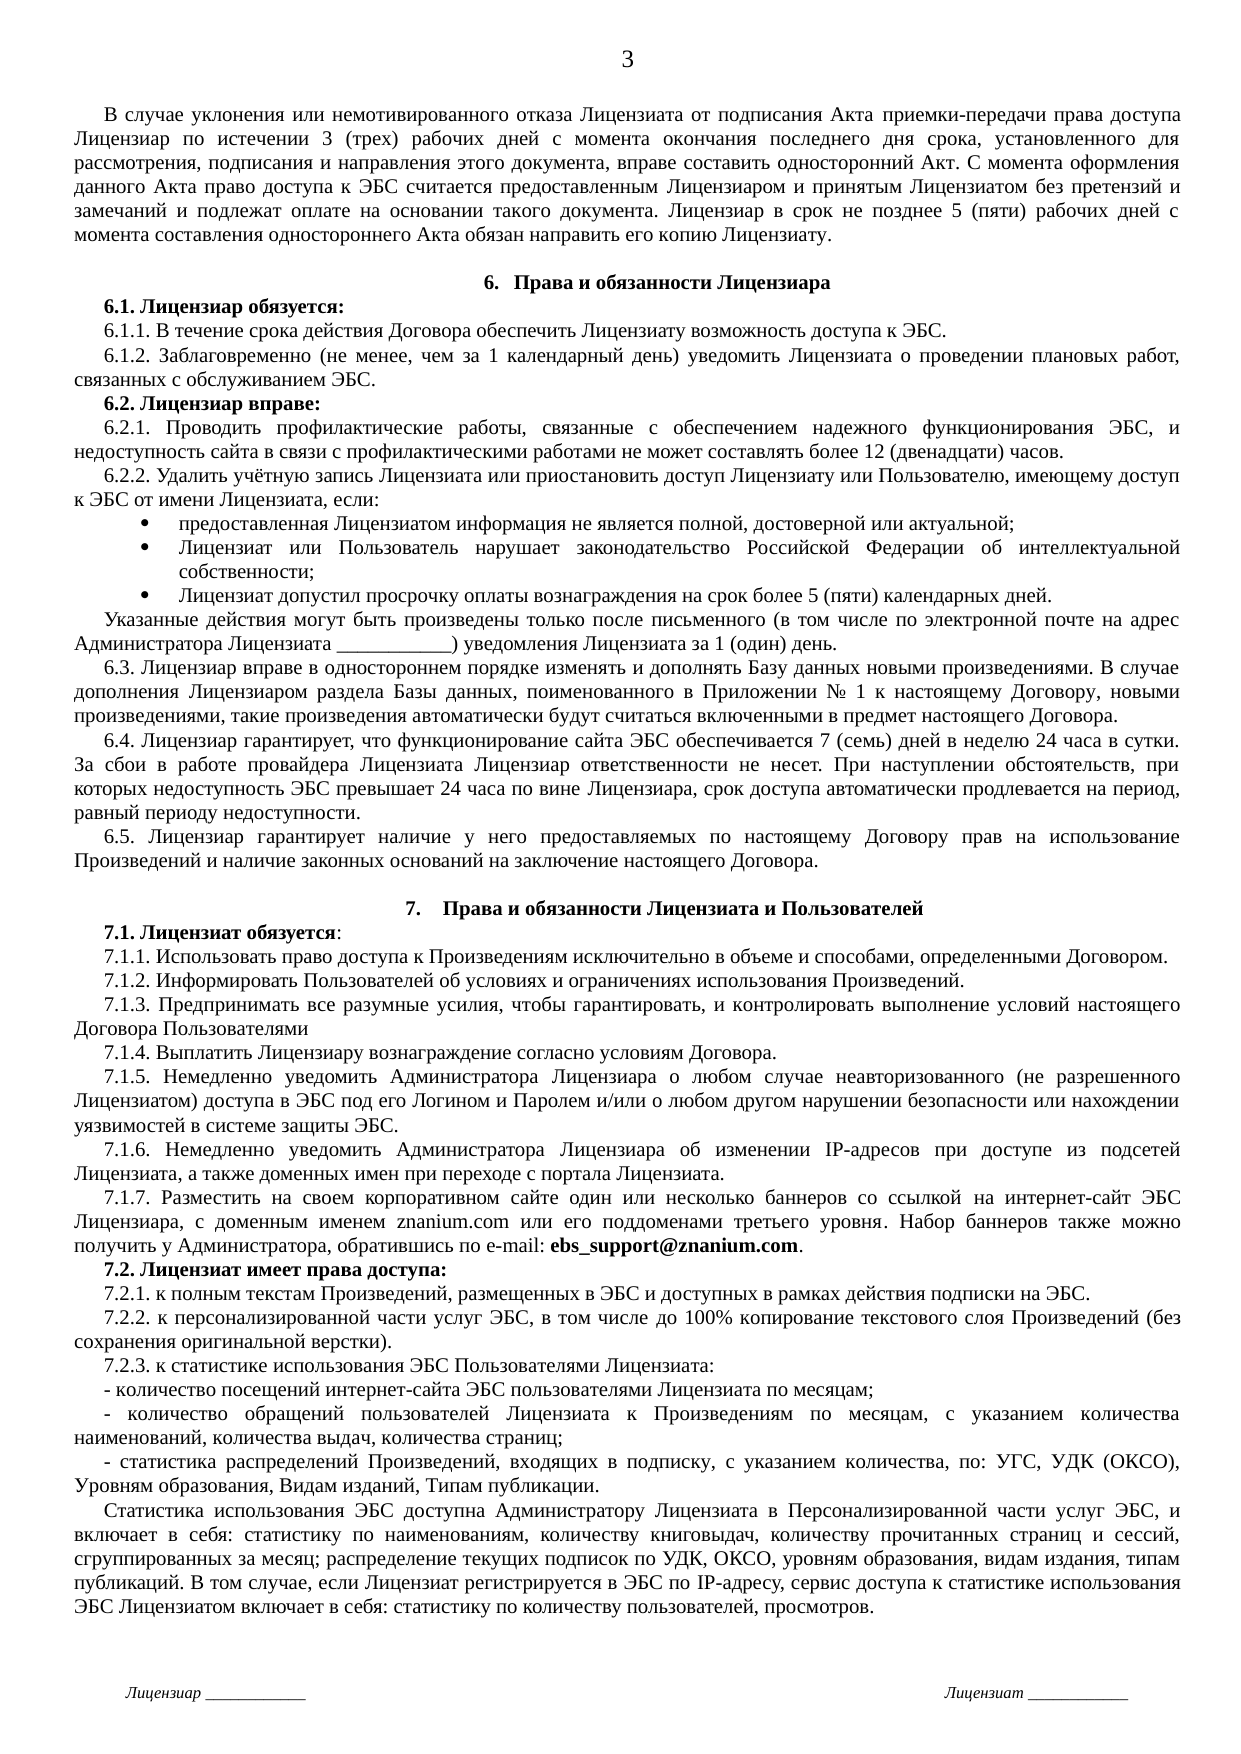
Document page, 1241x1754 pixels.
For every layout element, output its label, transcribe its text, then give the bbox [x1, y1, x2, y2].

text В случае уклонения или немотивированного отказа Лицензиата от подписания Акта приемки-передачи права доступа Лицензиар по истечении 3 (трех) рабочих дней с момента окончания последнего дня срока, установленного для рассмотрения, подписания и направления этого документа, вправе составить односторонний Акт. С момента оформления данного Акта право доступа к ЭБС считается предоставленным Лицензиаром и принятым Лицензиатом без претензий и замечаний и подлежат оплате на основании такого документа. Лицензиар в срок не позднее 5 (пяти) рабочих дней с момента составления одностороннего Акта обязан направить его копию Лицензиату. [74, 102, 1181, 246]
text - количество посещений интернет-сайта ЭБС пользователями Лицензиата по месяцам; [74, 1377, 1181, 1401]
text 6.4. Лицензиар гарантирует, что функционирование сайта ЭБС обеспечивается 7 (семь) дней в неделю 24 часа в сутки. За сбои в работе провайдера Лицензиата Лицензиар ответственности не несет. При наступлении обстоятельств, при которых недоступность ЭБС превышает 24 часа по вине Лицензиара, срок доступа автоматически продлевается на период, равный периоду недоступности. [74, 727, 1181, 824]
text 6.2. Лицензиар вправе: [74, 391, 1181, 415]
text 7.2.1. к полным текстам Произведений, размещенных в ЭБС и доступных в рамках действия подписки на ЭБС. [74, 1281, 1181, 1305]
list Права и обязанности Лицензиара [74, 270, 1181, 294]
text 6.5. Лицензиар гарантирует наличие у него предоставляемых по настоящему Договору прав на использование Произведений и наличие законных оснований на заключение настоящего Договора. [74, 824, 1181, 872]
text - количество обращений пользователей Лицензиата к Произведениям по месяцам, с указанием количества наименований, количества выдач, количества страниц; [74, 1401, 1181, 1449]
text 7.1. Лицензиат обязуется: [74, 920, 1181, 944]
text 7.1.4. Выплатить Лицензиару вознаграждение согласно условиям Договора. [74, 1040, 1181, 1064]
text 7.2.3. к статистике использования ЭБС Пользователями Лицензиата: [74, 1353, 1181, 1377]
text 6.3. Лицензиар вправе в одностороннем порядке изменять и дополнять Базу данных новыми произведениями. В случае дополнения Лицензиаром раздела Базы данных, поименованного в Приложении № 1 к настоящему Договору, новыми произведениями, такие произведения автоматически будут считаться включенными в предмет настоящего Договора. [74, 655, 1181, 727]
list предоставленная Лицензиатом информация не является полной, достоверной или актуальной; [141, 511, 1181, 535]
text 7.2.2. к персонализированной части услуг ЭБС, в том числе до 100% копирование текстового слоя Произведений (без сохранения оригинальной верстки). [74, 1305, 1181, 1353]
text 6.2.1. Проводить профилактические работы, связанные с обеспечением надежного функционирования ЭБС, и недоступность сайта в связи с профилактическими работами не может составлять более 12 (двенадцати) часов. [74, 415, 1181, 463]
text 6.2.2. Удалить учётную запись Лицензиата или приостановить доступ Лицензиату или Пользователю, имеющему доступ к ЭБС от имени Лицензиата, если: [74, 463, 1181, 511]
text 6.1.2. Заблаговременно (не менее, чем за 1 календарный день) уведомить Лицензиата о проведении плановых работ, связанных с обслуживанием ЭБС. [74, 342, 1181, 391]
text 7.2. Лицензиат имеет права доступа: [74, 1257, 1181, 1281]
text Статистика использования ЭБС доступна Администратору Лицензиата в Персонализированной части услуг ЭБС, и включает в себя: статистику по наименованиям, количеству книговыдач, количеству прочитанных страниц и сессий, сгруппированных за месяц; распределение текущих подписок по УДК, ОКСО, уровням образования, видам издания, типам публикаций. В том случае, если Лицензиат регистрируется в ЭБС по IP-адресу, сервис доступа к статистике использования ЭБС Лицензиатом включает в себя: статистику по количеству пользователей, просмотров. [74, 1497, 1181, 1618]
text 6.1. Лицензиар обязуется: [74, 294, 1181, 318]
text - статистика распределений Произведений, входящих в подписку, с указанием количества, по: УГС, УДК (ОКСО), Уровням образования, Видам изданий, Типам публикации. [74, 1449, 1181, 1497]
text 7.1.2. Информировать Пользователей об условиях и ограничениях использования Произведений. [74, 968, 1181, 992]
text 7.1.1. Использовать право доступа к Произведениям исключительно в объеме и способами, определенными Договором. [74, 944, 1181, 968]
text 7.1.5. Немедленно уведомить Администратора Лицензиара о любом случае неавторизованного (не разрешенного Лицензиатом) доступа в ЭБС под его Логином и Паролем и/или о любом другом нарушении безопасности или нахождении уязвимостей в системе защиты ЭБС. [74, 1064, 1181, 1137]
text 7.1.6. Немедленно уведомить Администратора Лицензиара об изменении IP-адресов при доступе из подсетей Лицензиата, а также доменных имен при переходе с портала Лицензиата. [74, 1137, 1181, 1185]
text 7.1.3. Предпринимать все разумные усилия, чтобы гарантировать, и контролировать выполнение условий настоящего Договора Пользователями [74, 992, 1181, 1040]
text 7.1.7. Разместить на своем корпоративном сайте один или несколько баннеров со ссылкой на интернет-сайт ЭБС Лицензиара, с доменным именем znanium.com или его поддоменами третьего уровня. Набор баннеров также можно получить у Администратора, обратившись по e-mail: ebs_support@znanium.com. [74, 1185, 1181, 1257]
list Лицензиат допустил просрочку оплаты вознаграждения на срок более 5 (пяти) календарных дней. [141, 583, 1181, 607]
list Лицензиат или Пользователь нарушает законодательство Российской Федерации об интеллектуальной собственности; [141, 535, 1181, 583]
text Указанные действия могут быть произведены только после письменного (в том числе по электронной почте на адрес Администратора Лицензиата ___________) уведомления Лицензиата за 1 (один) день. [74, 607, 1181, 655]
list Права и обязанности Лицензиата и Пользователей [148, 896, 1181, 920]
text 6.1.1. В течение срока действия Договора обеспечить Лицензиату возможность доступа к ЭБС. [74, 318, 1181, 342]
